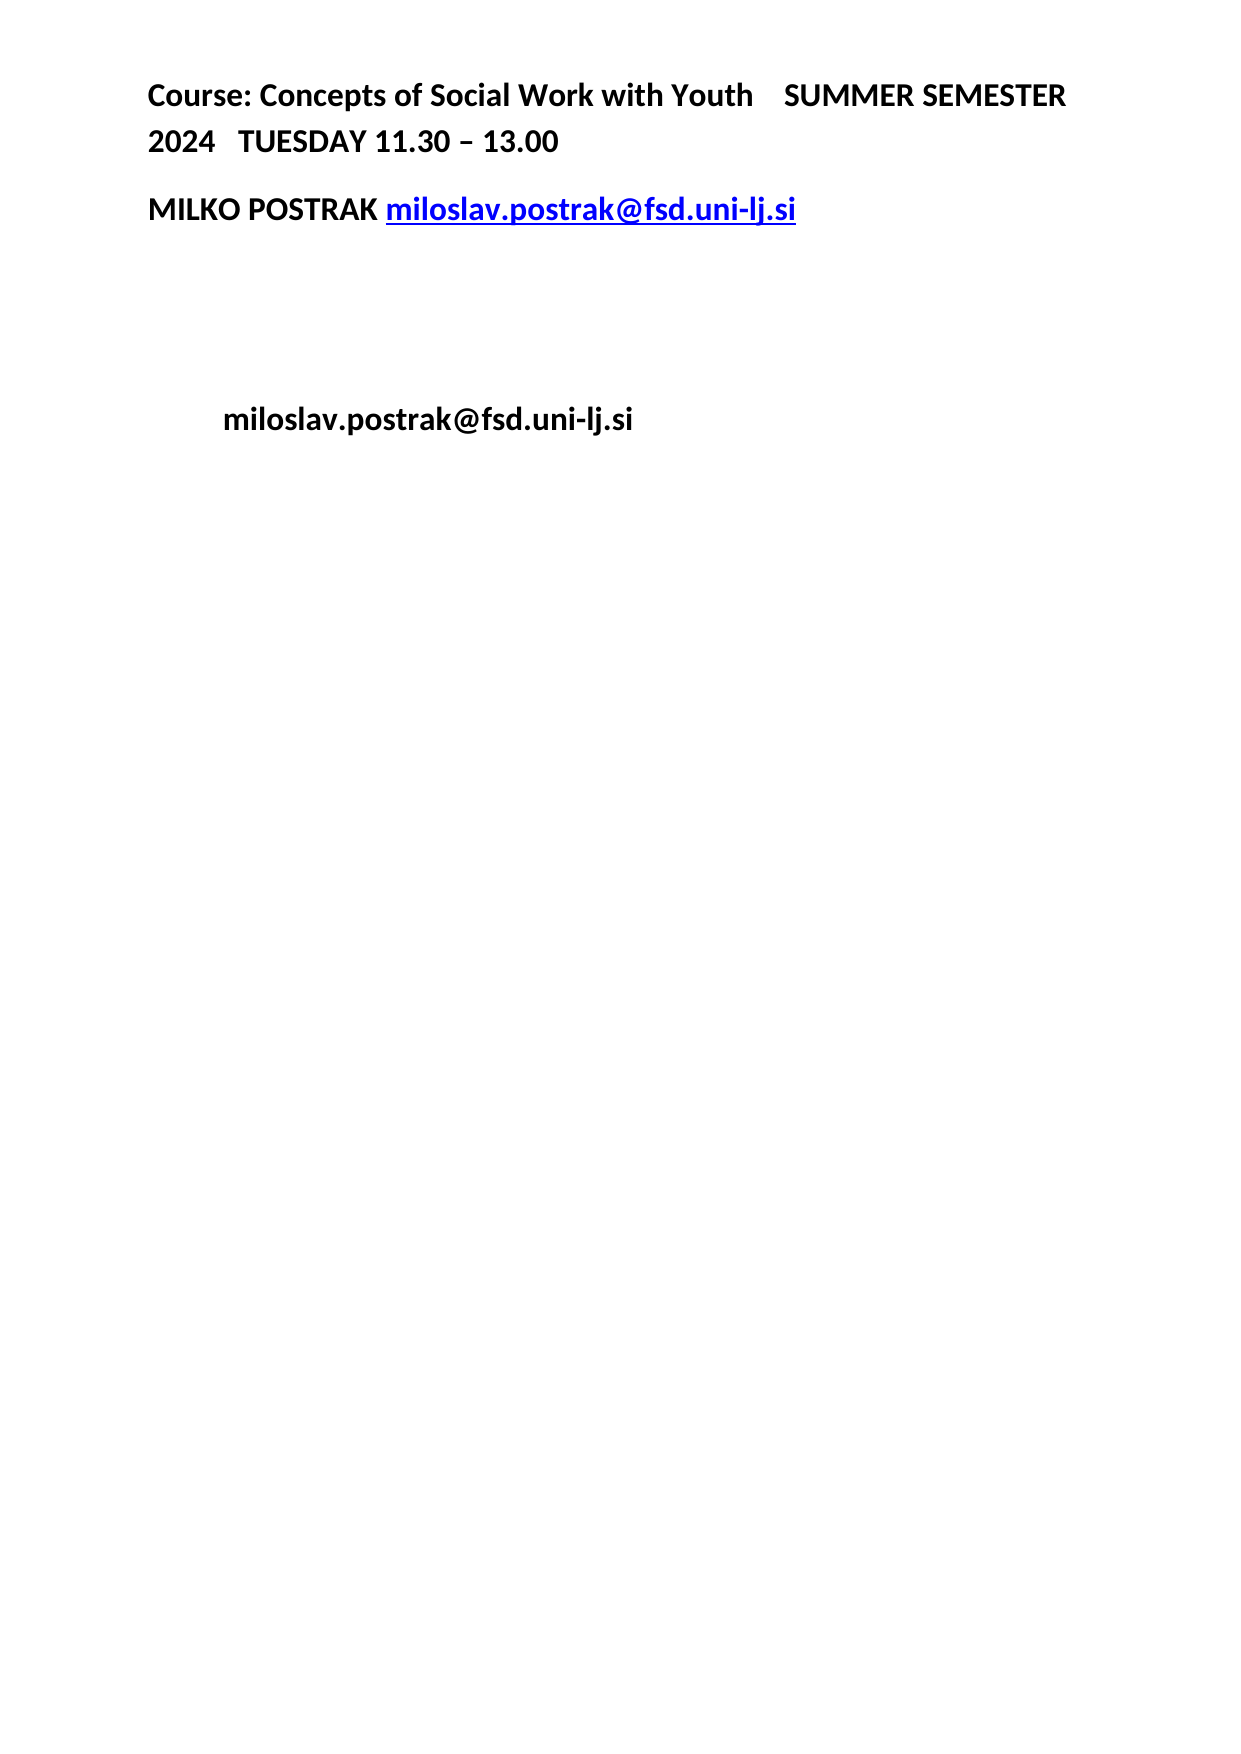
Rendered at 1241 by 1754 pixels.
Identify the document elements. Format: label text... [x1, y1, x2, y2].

list miloslav.postrak@fsd.uni-lj.si [223, 398, 1093, 439]
